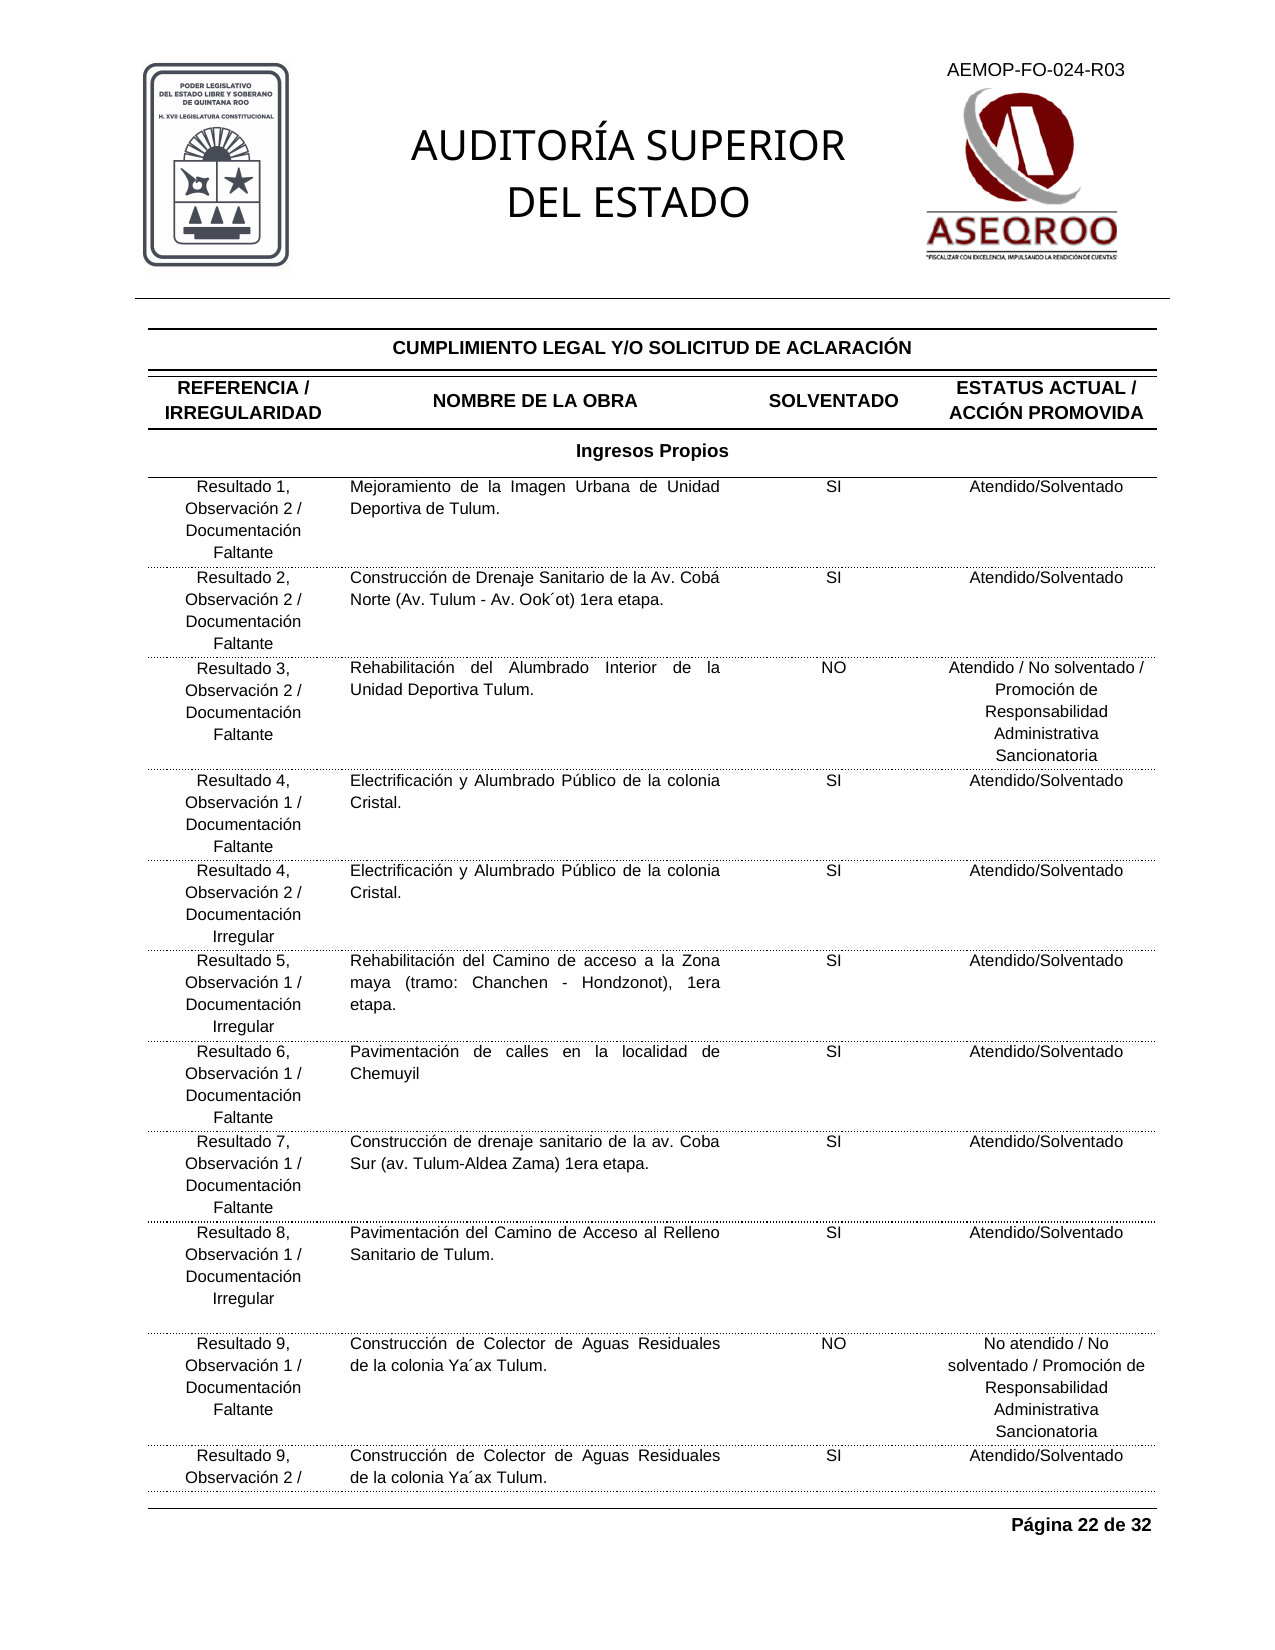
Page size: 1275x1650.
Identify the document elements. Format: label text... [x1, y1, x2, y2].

table_cell SI [732, 950, 936, 1041]
table_cell Mejoramiento de la Imagen Urbana de Unidad Deportiva de Tulum. [339, 478, 732, 567]
table_cell Atendido / No solventado / Promoción de Responsabilidad Administrativa Sancionatoria [936, 657, 1157, 769]
table_cell SI [732, 769, 936, 860]
table_cell Resultado 2, Observación 2 / Documentación Faltante [148, 567, 339, 657]
table_cell No atendido / No solventado / Promoción de Responsabilidad Administrativa Sancionatoria [936, 1333, 1157, 1445]
table_header REFERENCIA / IRREGULARIDAD [148, 377, 339, 428]
table_cell NO [732, 657, 936, 769]
table_cell SI [732, 567, 936, 657]
table_cell Ingresos Propios [148, 430, 1157, 477]
table_cell Electrificación y Alumbrado Público de la colonia Cristal. [339, 860, 732, 950]
table_cell Construcción de drenaje sanitario de la av. Coba Sur (av. Tulum-Aldea Zama) 1era etapa. [339, 1131, 732, 1221]
table_cell NO [732, 1333, 936, 1445]
table_cell SI [732, 478, 936, 567]
table_cell SI [732, 1041, 936, 1131]
table_cell SI [732, 860, 936, 950]
table_cell Resultado 8, Observación 1 / Documentación Irregular [148, 1221, 339, 1332]
table_cell Electrificación y Alumbrado Público de la colonia Cristal. [339, 769, 732, 860]
table_cell Atendido/Solventado [936, 860, 1157, 950]
table_cell Resultado 4, Observación 2 / Documentación Irregular [148, 860, 339, 950]
picture [926, 88, 1118, 260]
table_cell Atendido/Solventado [936, 950, 1157, 1041]
table_cell Pavimentación del Camino de Acceso al Relleno Sanitario de Tulum. [339, 1221, 732, 1332]
table_cell Atendido/Solventado [936, 1221, 1157, 1332]
table_cell Resultado 7, Observación 1 / Documentación Faltante [148, 1131, 339, 1221]
picture [142, 59, 294, 274]
table_cell Atendido/Solventado [936, 1041, 1157, 1131]
table_cell Atendido/Solventado [936, 478, 1157, 567]
table_cell Rehabilitación del Alumbrado Interior de la Unidad Deportiva Tulum. [339, 657, 732, 769]
table_cell Rehabilitación del Camino de acceso a la Zona maya (tramo: Chanchen - Hondzonot), 1era etapa. [339, 950, 732, 1041]
table_cell SI [732, 1221, 936, 1332]
table_cell Construcción de Colector de Aguas Residuales de la colonia Ya´ax Tulum. [339, 1445, 732, 1491]
table_cell Construcción de Drenaje Sanitario de la Av. Cobá Norte (Av. Tulum - Av. Ook´ot) 1era etapa. [339, 567, 732, 657]
table_cell Resultado 5, Observación 1 / Documentación Irregular [148, 950, 339, 1041]
table_header SOLVENTADO [732, 377, 936, 428]
table_cell SI [732, 1445, 936, 1491]
table_cell Resultado 6, Observación 1 / Documentación Faltante [148, 1041, 339, 1131]
table_cell Atendido/Solventado [936, 1131, 1157, 1221]
table_cell Resultado 9, Observación 2 / Documentación Irregular [148, 1445, 339, 1491]
table_cell Atendido/Solventado [936, 1445, 1157, 1491]
table_cell Resultado 3, Observación 2 / Documentación Faltante [148, 657, 339, 769]
table_cell SI [732, 1131, 936, 1221]
table_header NOMBRE DE LA OBRA [339, 377, 732, 428]
table_header ESTATUS ACTUAL / ACCIÓN PROMOVIDA [936, 377, 1157, 428]
table_cell Resultado 1, Observación 2 / Documentación Faltante [148, 478, 339, 567]
table_cell Construcción de Colector de Aguas Residuales de la colonia Ya´ax Tulum. [339, 1333, 732, 1445]
table_header CUMPLIMIENTO LEGAL Y/O SOLICITUD DE ACLARACIÓN [148, 330, 1157, 369]
table_cell Atendido/Solventado [936, 567, 1157, 657]
table_cell Resultado 9, Observación 1 / Documentación Faltante [148, 1333, 339, 1445]
table_cell Resultado 4, Observación 1 / Documentación Faltante [148, 769, 339, 860]
table_cell Atendido/Solventado [936, 769, 1157, 860]
table_cell Pavimentación de calles en la localidad de Chemuyil [339, 1041, 732, 1131]
